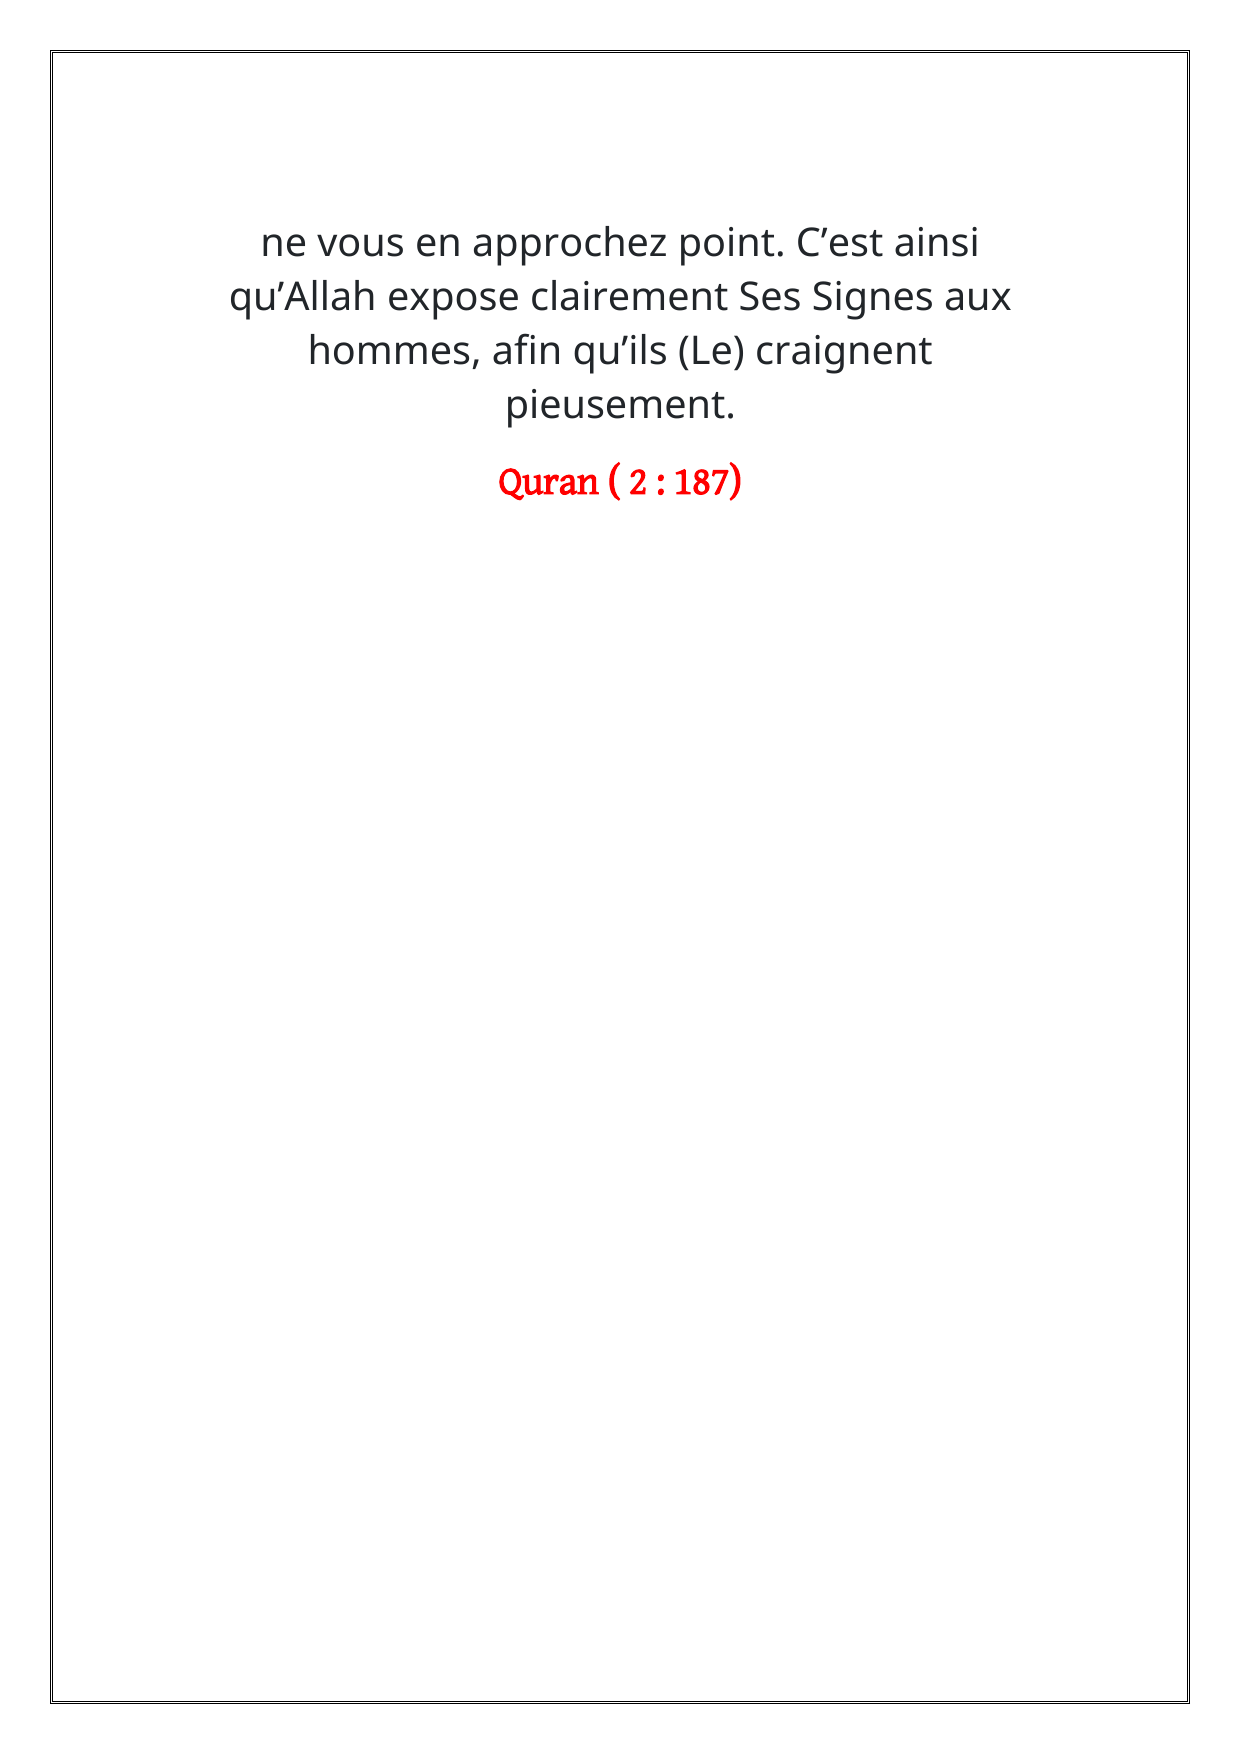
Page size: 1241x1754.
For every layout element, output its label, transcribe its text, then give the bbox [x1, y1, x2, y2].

text Quran ( 2 : 187) [187, 459, 1053, 504]
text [187, 214, 1053, 430]
